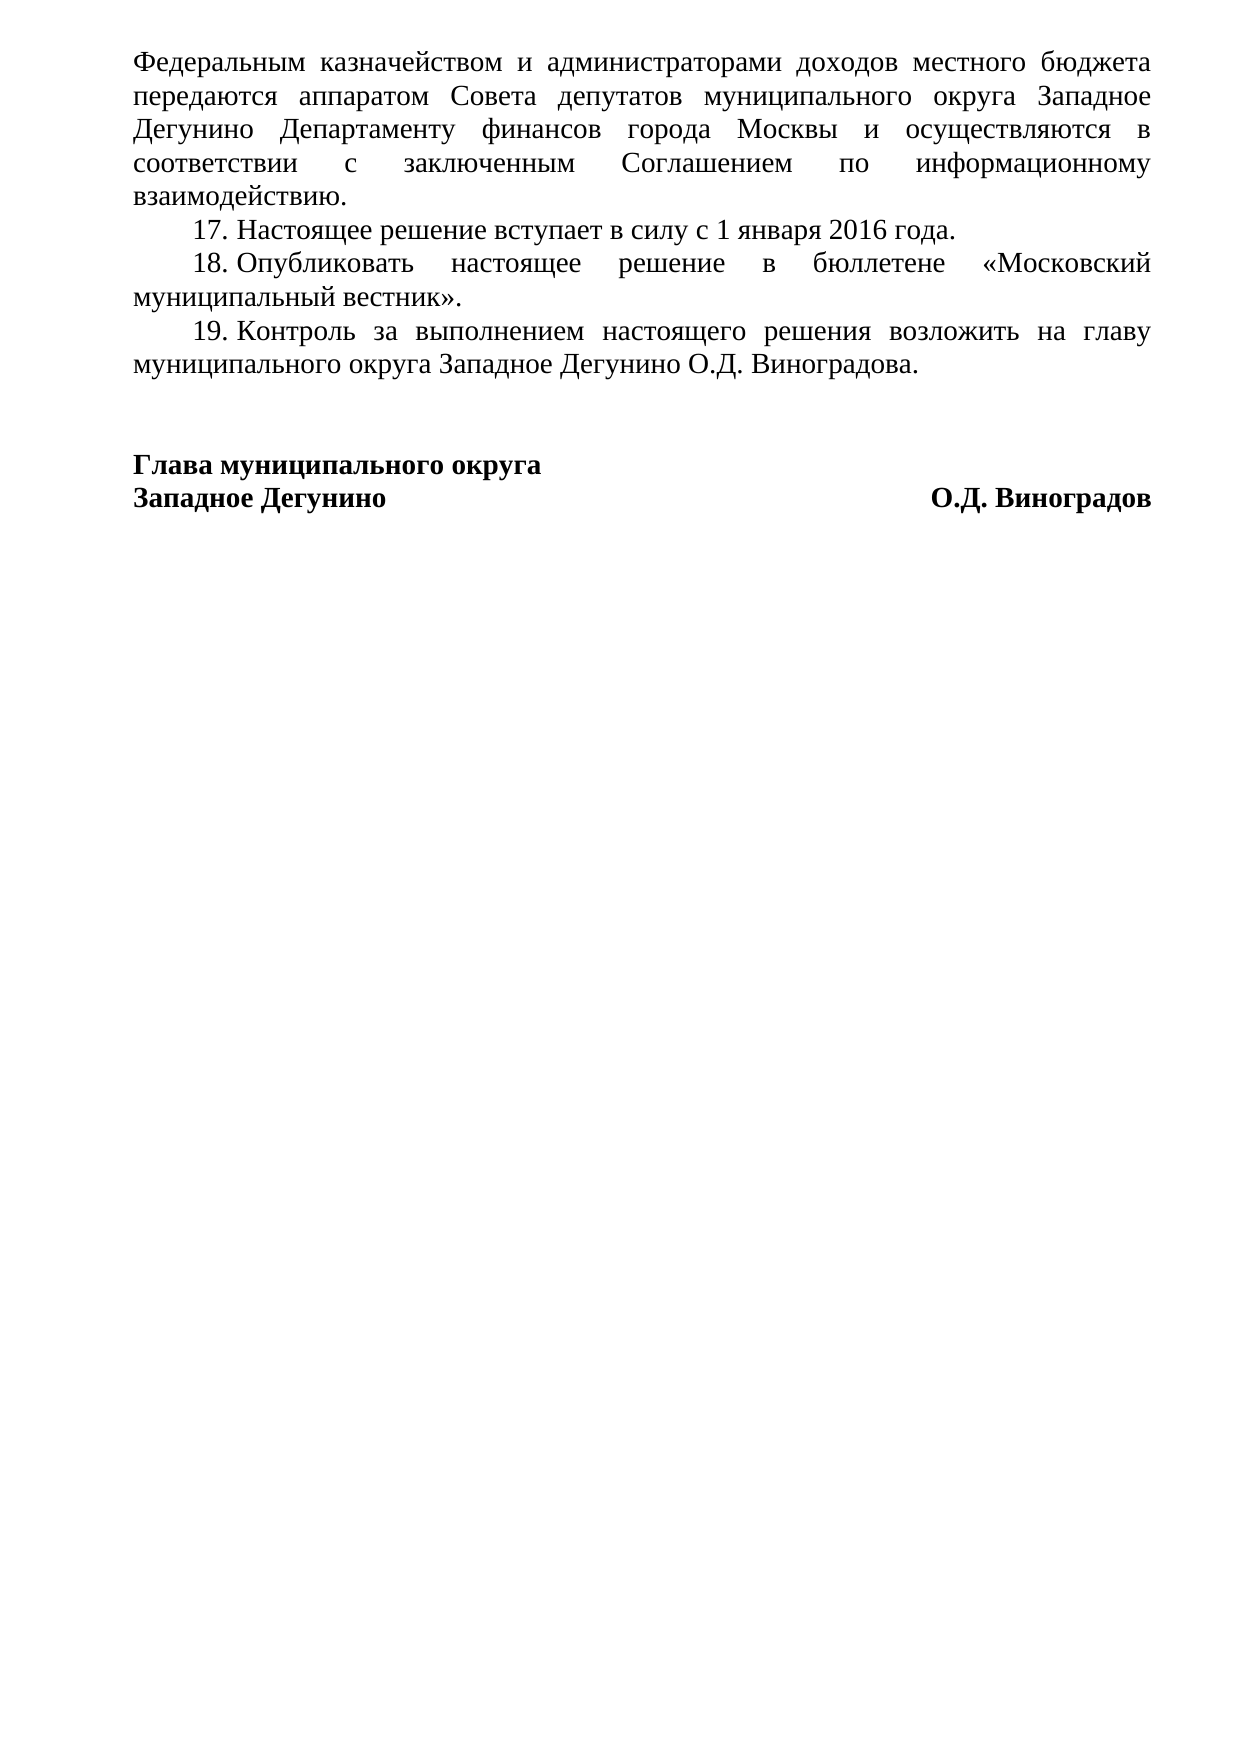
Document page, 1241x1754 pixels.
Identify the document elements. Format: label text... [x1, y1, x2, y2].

list Контроль за выполнением настоящего решения возложить на главу муниципального округа Западное Дегунино О.Д. Виноградова. [133, 313, 1152, 380]
list Настоящее решение вступает в силу с 1 января 2016 года. [133, 212, 1152, 246]
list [133, 44, 1152, 212]
table_header Глава муниципального округа Западное Дегунино [122, 447, 642, 514]
table_header О.Д. Виноградов [642, 447, 1163, 514]
list Опубликовать настоящее решение в бюллетене «Московский муниципальный вестник». [133, 246, 1152, 313]
